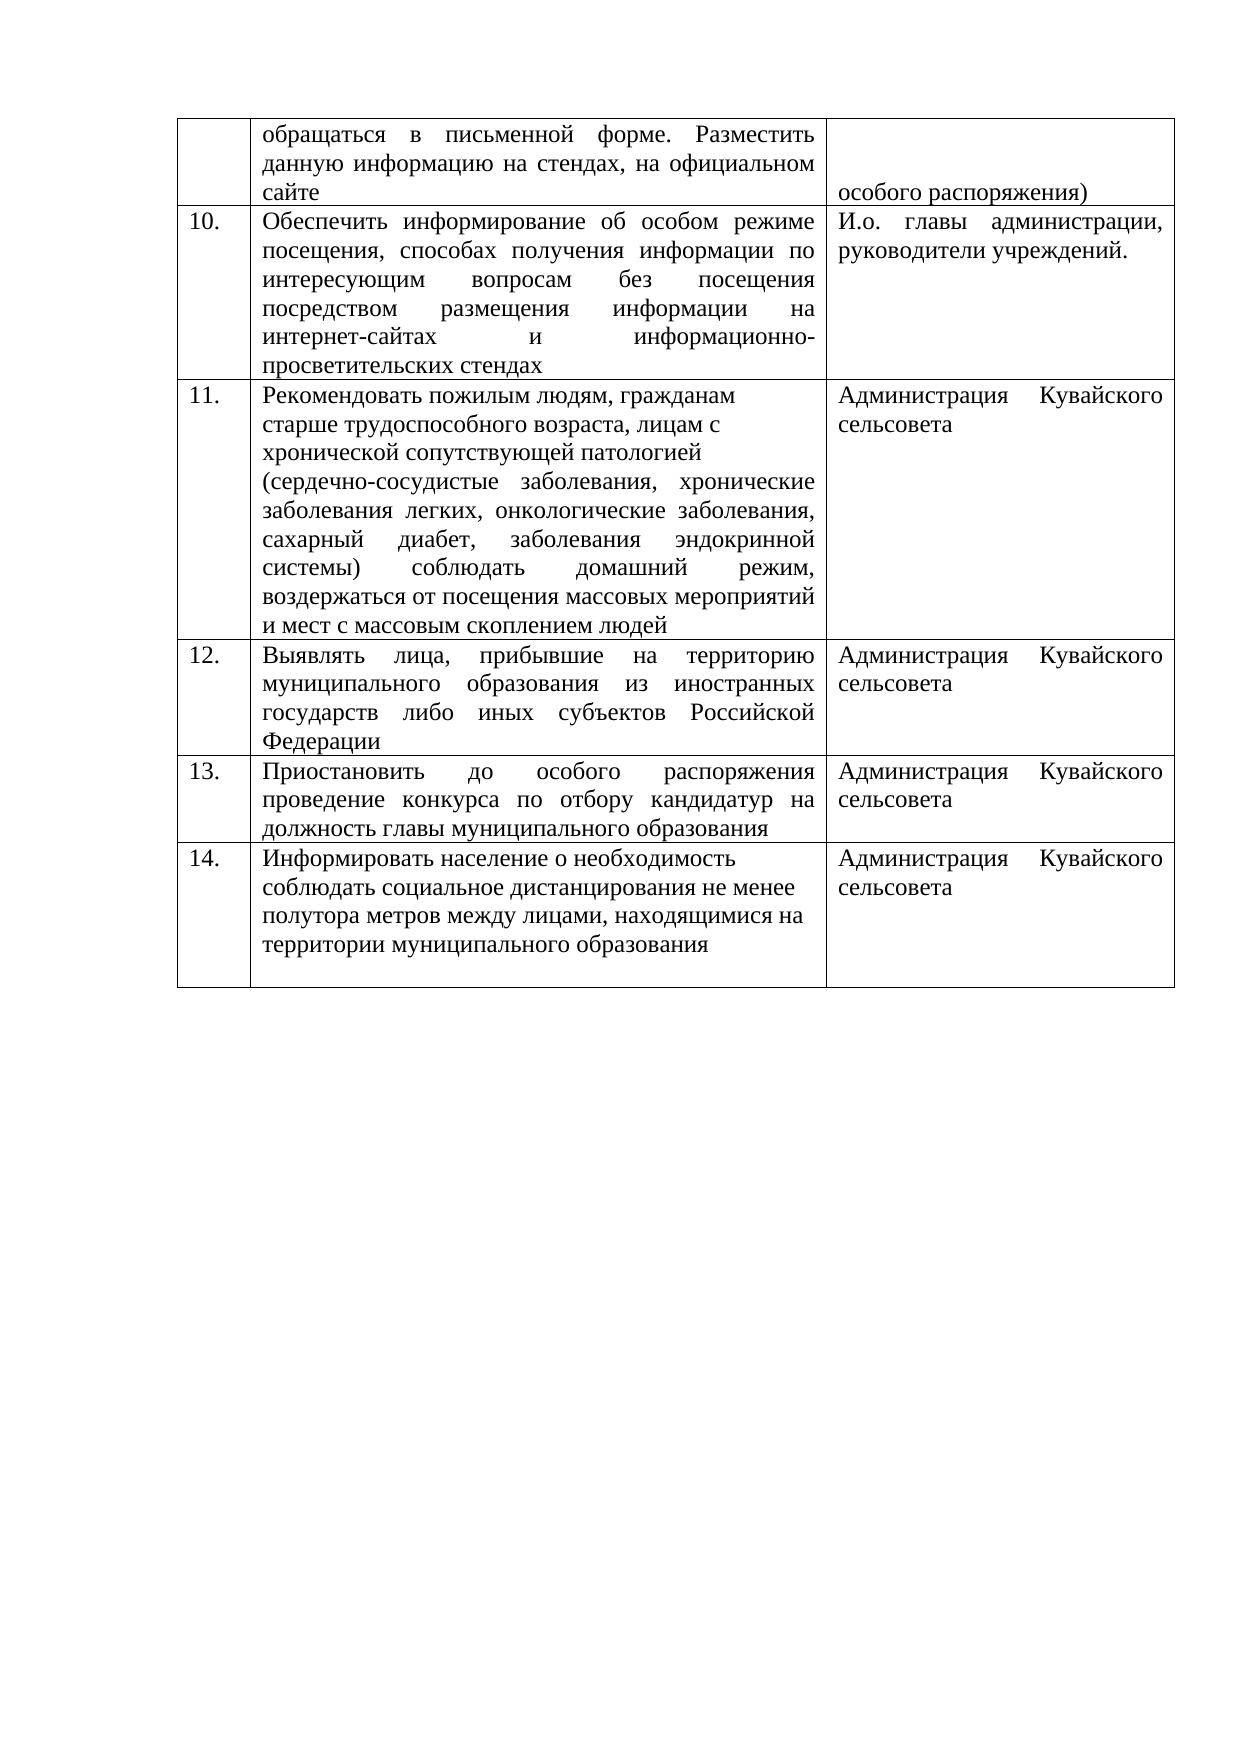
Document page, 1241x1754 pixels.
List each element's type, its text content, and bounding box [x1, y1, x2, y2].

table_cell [827, 119, 1174, 205]
table_cell Выявлять лица, прибывшие на территорию муниципального образования из иностранных государств либо иных субъектов Российской Федерации [251, 640, 826, 755]
table_cell 9. [178, 119, 250, 205]
table_cell Рекомендовать пожилым людям, гражданам старше трудоспособного возраста, лицам с хронической сопутствующей патологией (сердечно-сосудистые заболевания, хронические заболевания легких, онкологические заболевания, сахарный диабет, заболевания эндокринной системы) соблюдать домашний режим, воздержаться от посещения массовых мероприятий и мест с массовым скоплением людей [251, 380, 826, 639]
table_cell Приостановить до особого распоряжения проведение конкурса по отбору кандидатур на должность главы муниципального образования [251, 756, 826, 842]
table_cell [251, 119, 826, 205]
table_cell Администрация Кувайского сельсовета [827, 640, 1174, 755]
table_cell Администрация Кувайского сельсовета [827, 843, 1174, 987]
table_cell Администрация Кувайского сельсовета [827, 756, 1174, 842]
table_cell Администрация Кувайского сельсовета [827, 380, 1174, 639]
table_cell 11. [178, 380, 250, 639]
table_cell Информировать население о необходимость соблюдать социальное дистанцирования не менее полутора метров между лицами, находящимися на территории муниципального образования [251, 843, 826, 987]
table_cell И.о. главы администрации, руководители учреждений. [827, 206, 1174, 379]
table_cell 12. [178, 640, 250, 755]
table_cell Обеспечить информирование об особом режиме посещения, способах получения информации по интересующим вопросам без посещения посредством размещения информации на интернет-сайтах и информационно-просветительских стендах [251, 206, 826, 379]
table_cell 13. [178, 756, 250, 842]
table_cell 10. [178, 206, 250, 379]
table_cell 14. [178, 843, 250, 987]
